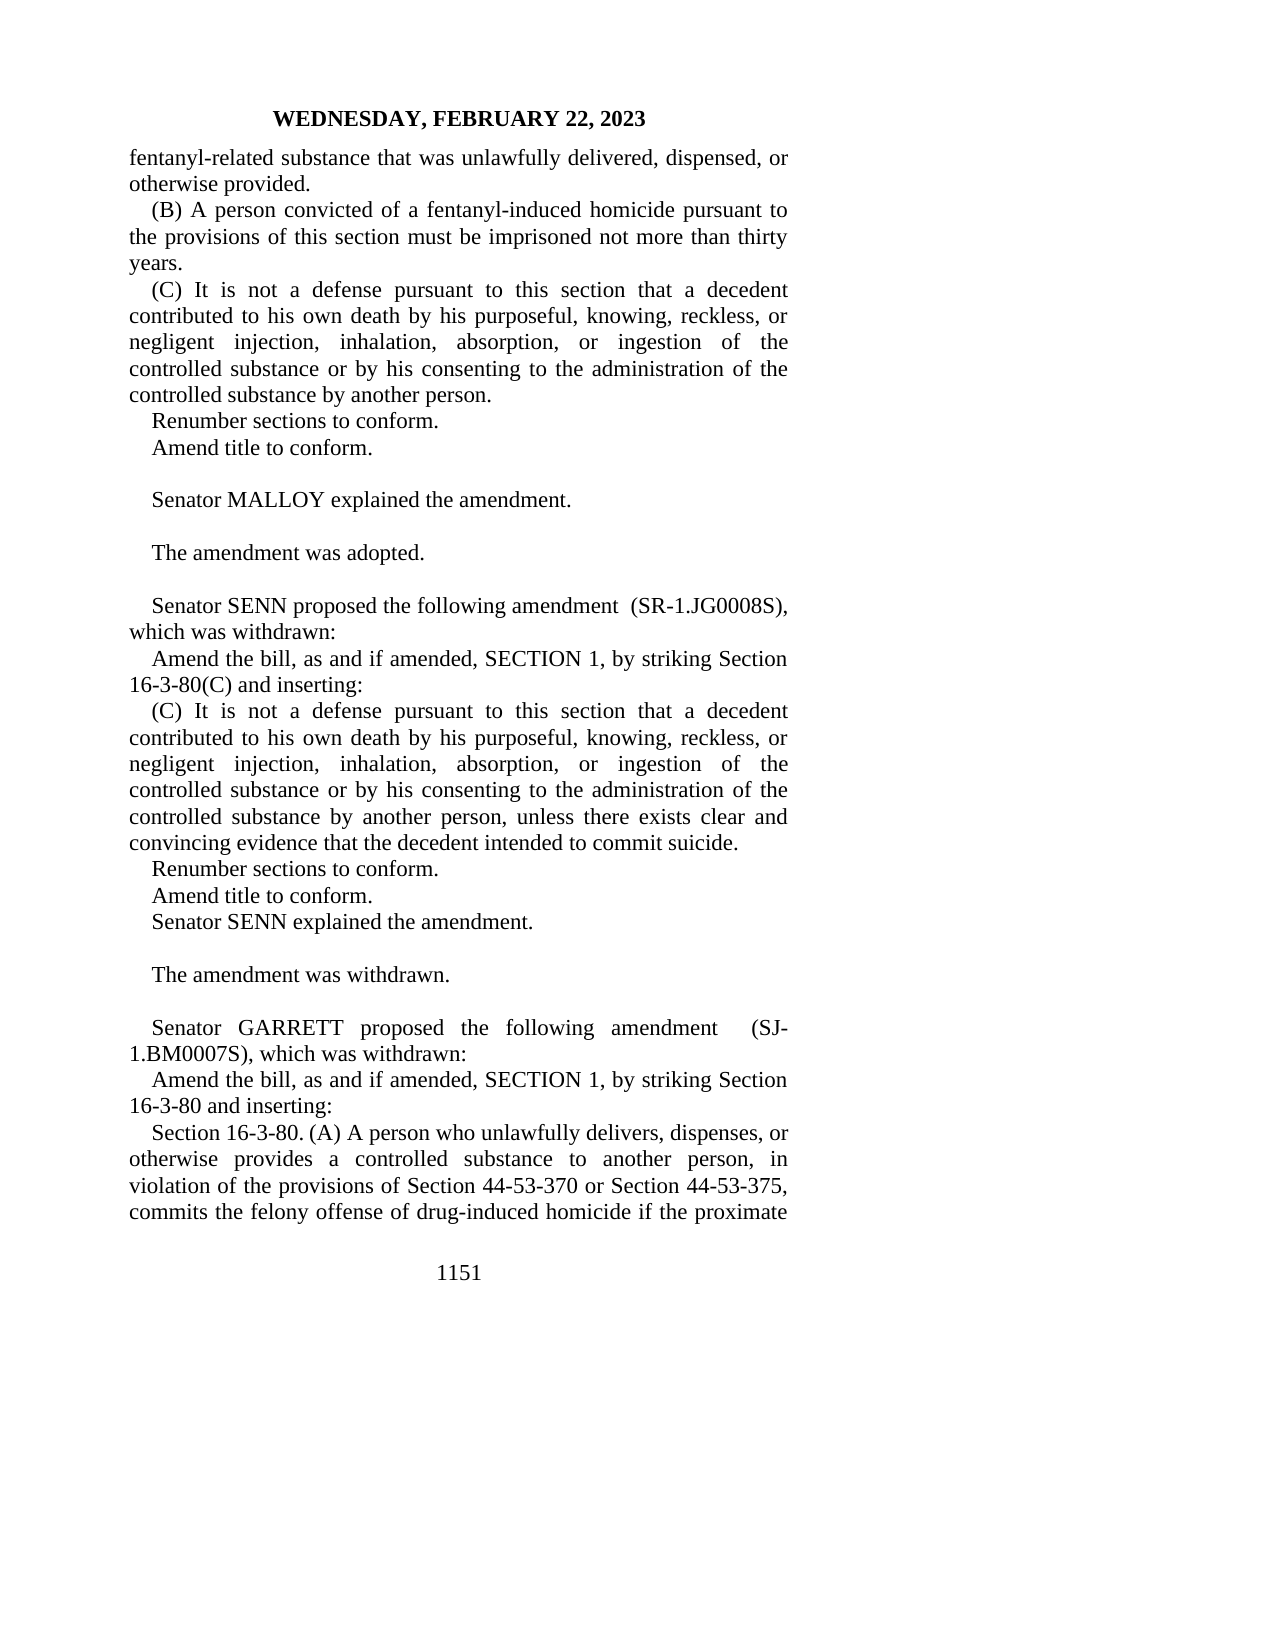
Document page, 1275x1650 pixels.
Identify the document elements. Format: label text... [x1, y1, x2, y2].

text The amendment was withdrawn. [129, 961, 789, 987]
text Renumber sections to conform. [129, 407, 789, 434]
text Senator SENN explained the amendment. [129, 908, 789, 934]
text Amend title to conform. [129, 434, 789, 460]
text Renumber sections to conform. [129, 855, 789, 882]
text Senator MALLOY explained the amendment. [129, 486, 789, 513]
text Amend title to conform. [129, 882, 789, 908]
text Senator SENN proposed the following amendment (SR-1.JG0008S), which was withdrawn: [129, 592, 789, 644]
text The amendment was adopted. [129, 539, 789, 566]
text Senator GARRETT proposed the following amendment (SJ-1.BM0007S), which was withdrawn: [129, 1013, 789, 1066]
text Amend the bill, as and if amended, SECTION 1, by striking Section 16-3-80 and inserting: [129, 1066, 789, 1119]
text Amend the bill, as and if amended, SECTION 1, by striking Section 16-3-80(C) and inserting: [129, 644, 789, 697]
